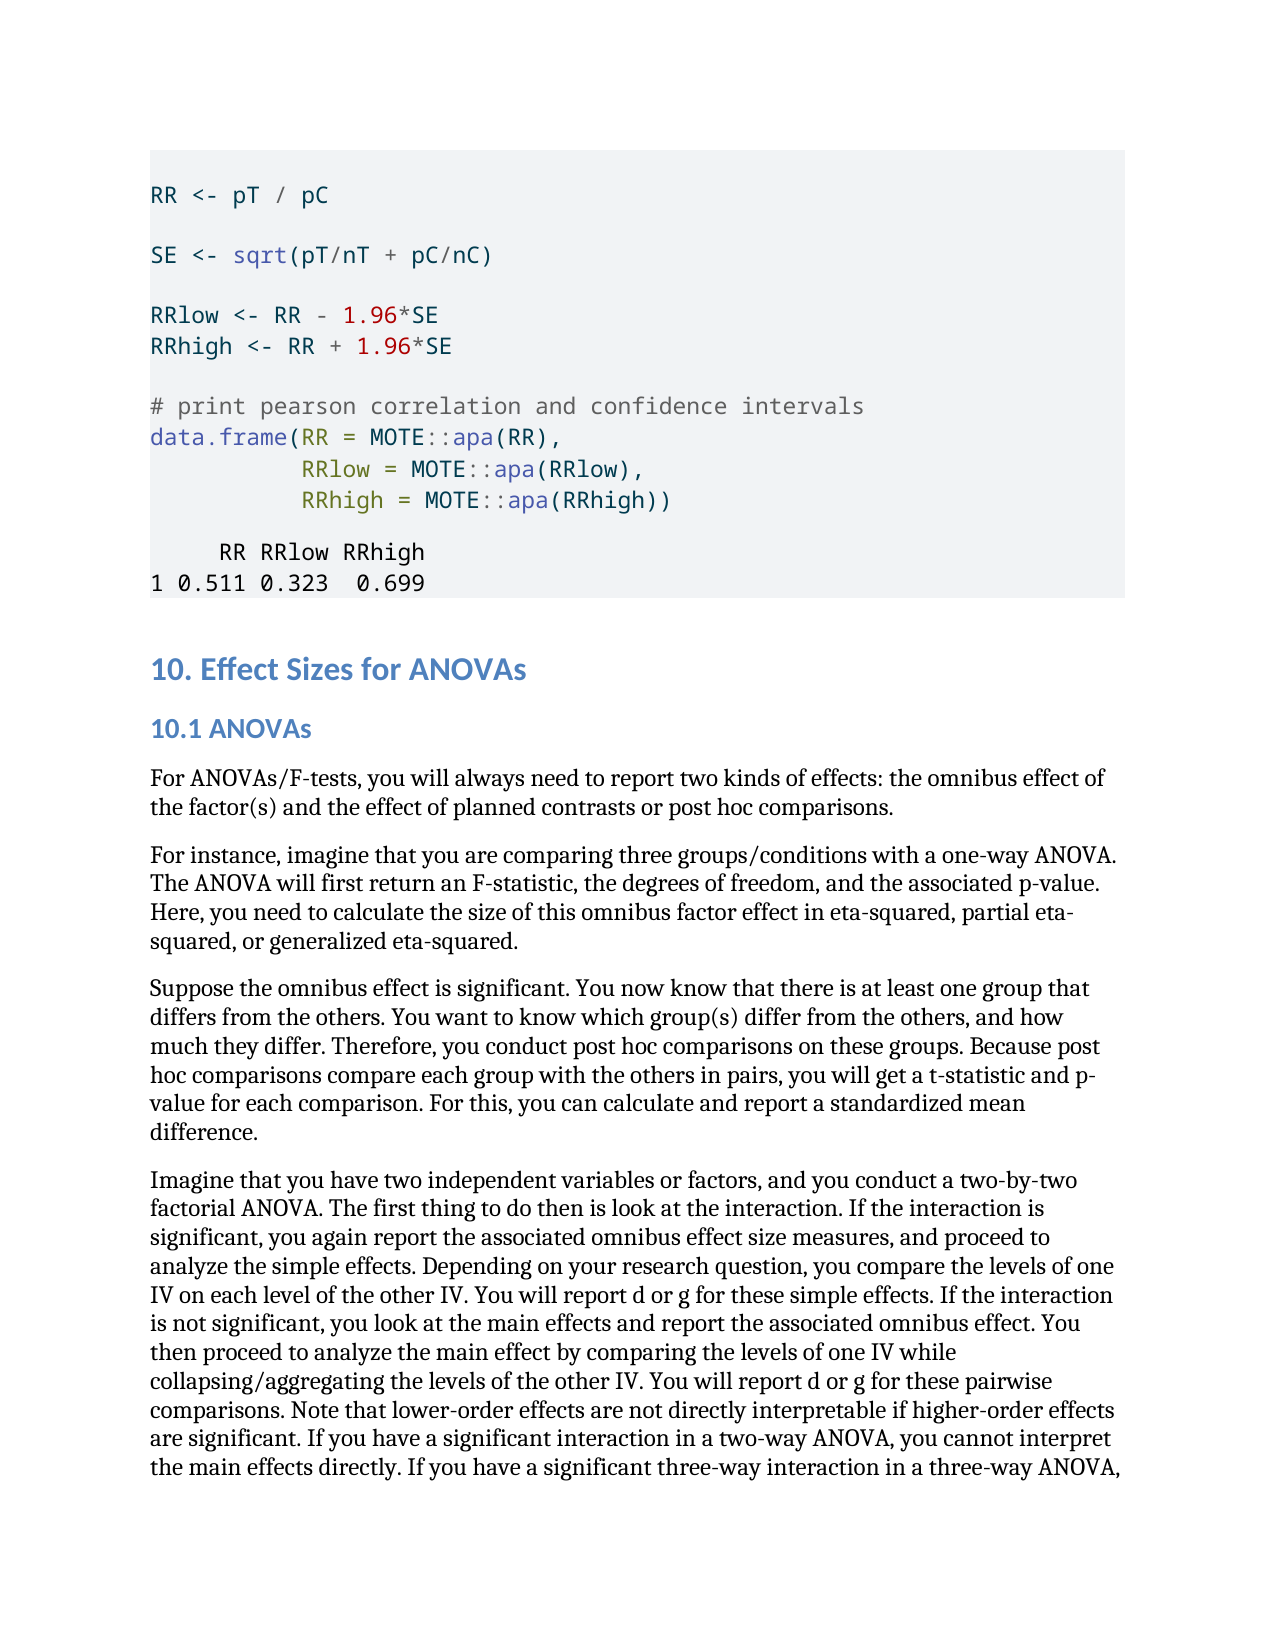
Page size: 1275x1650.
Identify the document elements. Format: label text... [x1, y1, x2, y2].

subtitle 10. Effect Sizes for ANOVAs [150, 648, 1125, 689]
subtitle 10.1 ANOVAs [150, 710, 1125, 746]
text RR RRlow RRhigh 1 0.511 0.323 0.699 [150, 536, 1125, 598]
text For ANOVAs/F-tests, you will always need to report two kinds of effects: the omnibus effect of the factor(s) and the effect of planned contrasts or post hoc comparisons. [150, 764, 1125, 822]
text Suppose the omnibus effect is significant. You now know that there is at least one group that differs from the others. You want to know which group(s) differ from the others, and how much they differ. Therefore, you conduct post hoc comparisons on these groups. Because post hoc comparisons compare each group with the others in pairs, you will get a t-statistic and p-value for each comparison. For this, you can calculate and report a standardized mean difference. [150, 974, 1125, 1147]
text For instance, imagine that you are comparing three groups/conditions with a one-way ANOVA. The ANOVA will first return an F-statistic, the degrees of freedom, and the associated p-value. Here, you need to calculate the size of this omnibus factor effect in eta-squared, partial eta-squared, or generalized eta-squared. [150, 841, 1125, 956]
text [150, 1166, 1125, 1482]
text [150, 150, 1125, 515]
